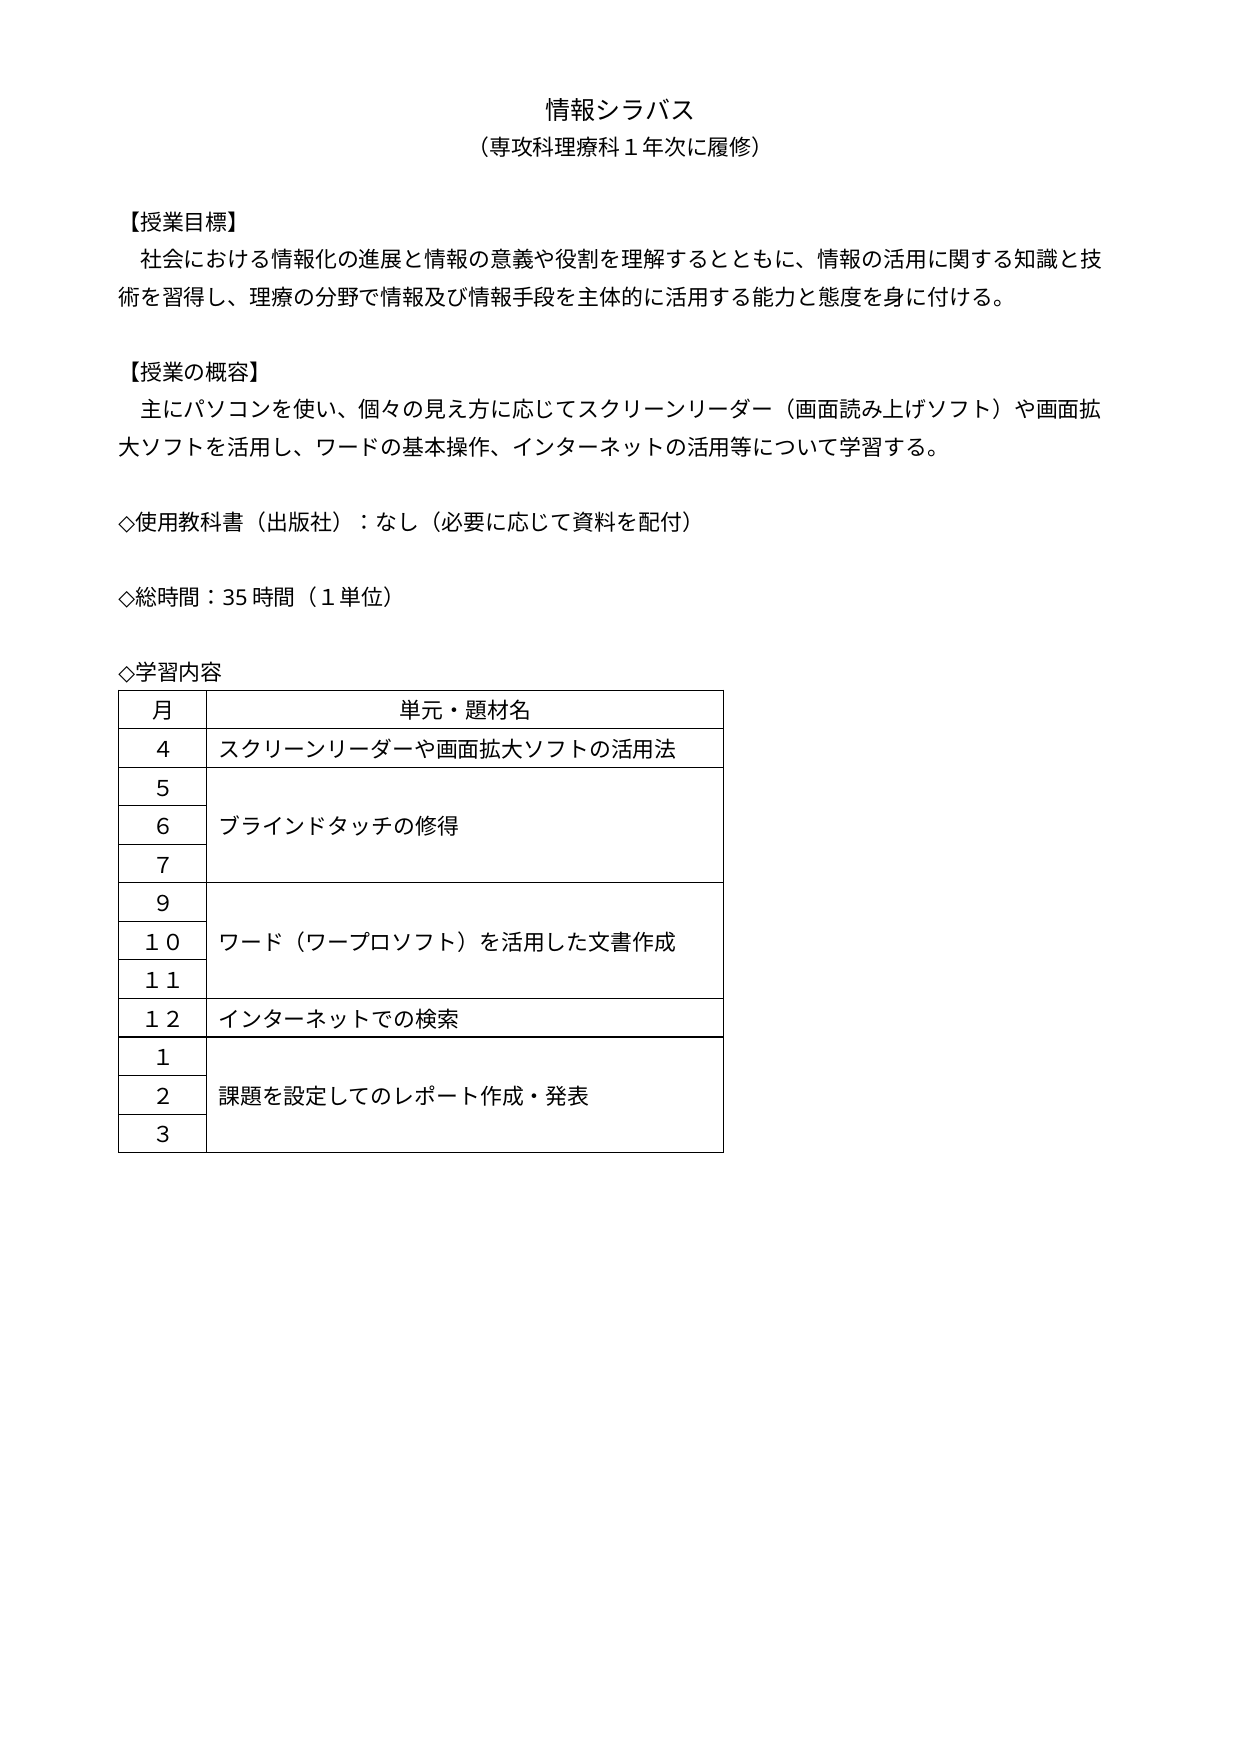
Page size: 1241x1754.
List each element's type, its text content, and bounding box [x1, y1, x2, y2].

text 主にパソコンを使い、個々の見え方に応じてスクリーンリーダー（画面読み上げソフト）や画面拡大ソフトを活用し、ワードの基本操作、インターネットの活用等について学習する。 [118, 389, 1122, 464]
table_cell １２ [119, 999, 206, 1036]
table_cell ワード（ワープロソフト）を活用した文書作成 [207, 883, 723, 998]
table_cell ブラインドタッチの修得 [207, 768, 723, 882]
table_cell ９ [119, 883, 206, 921]
table_cell ７ [119, 845, 206, 882]
table_header 月 [119, 691, 206, 728]
text ◇総時間：35時間（１単位） [118, 577, 1122, 614]
text ◇学習内容 [118, 652, 1122, 689]
table_header 単元・題材名 [207, 691, 723, 728]
table_cell インターネットでの検索 [207, 999, 723, 1036]
text 【授業目標】 [118, 202, 1122, 239]
text 【授業の概容】 [118, 352, 1122, 389]
text 情報シラバス [118, 89, 1122, 127]
table_cell ４ [119, 729, 206, 767]
text 社会における情報化の進展と情報の意義や役割を理解するとともに、情報の活用に関する知識と技術を習得し、理療の分野で情報及び情報手段を主体的に活用する能力と態度を身に付ける。 [118, 239, 1122, 314]
table_cell １０ [119, 922, 206, 959]
table_cell 課題を設定してのレポート作成・発表 [207, 1038, 723, 1152]
table_cell ６ [119, 806, 206, 844]
table_cell ２ [119, 1076, 206, 1113]
table_cell １１ [119, 960, 206, 998]
table_cell １ [119, 1038, 206, 1075]
table_cell ３ [119, 1115, 206, 1152]
text ◇使用教科書（出版社）：なし（必要に応じて資料を配付） [118, 502, 1122, 539]
text （専攻科理療科１年次に履修） [118, 127, 1122, 164]
table_cell ５ [119, 768, 206, 805]
table_cell スクリーンリーダーや画面拡大ソフトの活用法 [207, 729, 723, 767]
